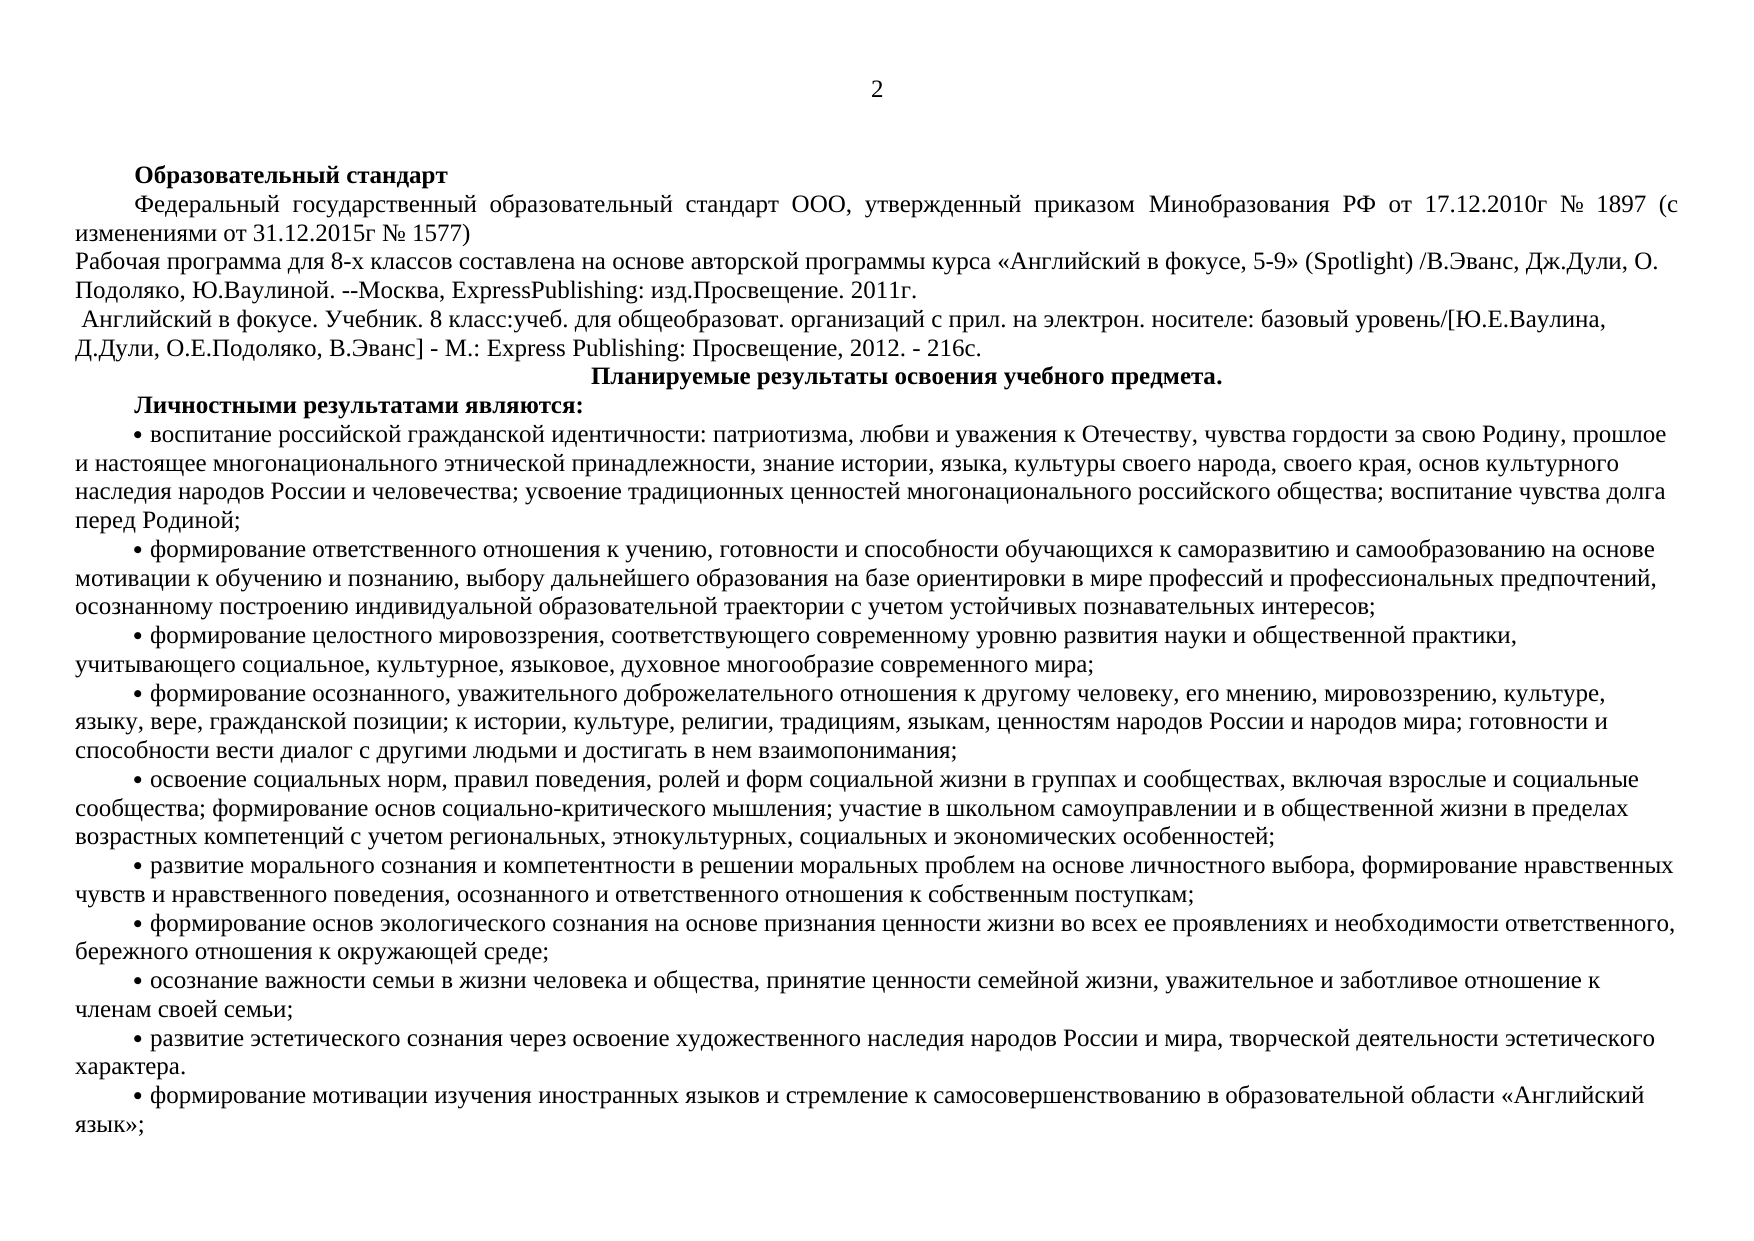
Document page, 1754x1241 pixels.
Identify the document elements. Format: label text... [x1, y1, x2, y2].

list развитие морального сознания и компетентности в решении моральных проблем на основе личностного выбора, формирование нравственных чувств и нравственного поведения, осознанного и ответственного отношения к собственным поступкам; [75, 850, 1679, 908]
list формирование осознанного, уважительного доброжелательного отношения к другому человеку, его мнению, мировоззрению, культуре, языку, вере, гражданской позиции; к истории, культуре, религии, традициям, языкам, ценностям народов России и народов мира; готовности и способности вести диалог с другими людьми и достигать в нем взаимопонимания; [75, 678, 1679, 764]
list развитие эстетического сознания через освоение художественного наследия народов России и мира, творческой деятельности эстетического характера. [75, 1023, 1679, 1080]
list формирование целостного мировоззрения, соответствующего современному уровню развития науки и общественной практики, учитывающего социальное, культурное, языковое, духовное многообразие современного мира; [75, 620, 1679, 678]
list осознание важности семьи в жизни человека и общества, принятие ценности семейной жизни, уважительное и заботливое отношение к членам своей семьи; [75, 965, 1679, 1023]
text Рабочая программа для 8-х классов составлена на основе авторской программы курса «Английский в фокусе, 5-9» (Spotlight) /В.Эванс, Дж.Дули, О. Подоляко, Ю.Ваулиной. --Москва, ExpressPublishing: изд.Просвещение. 2011г. [75, 246, 1679, 304]
list формирование основ экологического сознания на основе признания ценности жизни во всех ее проявлениях и необходимости ответственного, бережного отношения к окружающей среде; [75, 908, 1679, 965]
text Английский в фокусе. Учебник. 8 класс:учеб. для общеобразоват. организаций с прил. на электрон. носителе: базовый уровень/[Ю.Е.Ваулина, Д.Дули, О.Е.Подоляко, В.Эванс] - М.: Express Publishing: Просвещение, 2012. - 216с. [75, 304, 1679, 361]
list формирование мотивации изучения иностранных языков и стремление к самосовершенствованию в образовательной области «Английский язык»; [75, 1080, 1679, 1138]
list формирование ответственного отношения к учению, готовности и способности обучающихся к саморазвитию и самообразованию на основе мотивации к обучению и познанию, выбору дальнейшего образования на базе ориентировки в мире профессий и профессиональных предпочтений, осознанному построению индивидуальной образовательной траектории с учетом устойчивых познавательных интересов; [75, 534, 1679, 620]
list воспитание российской гражданской идентичности: патриотизма, любви и уважения к Отечеству, чувства гордости за свою Родину, прошлое и настоящее многонационального этнической принадлежности, знание истории, языка, культуры своего народа, своего края, основ культурного наследия народов России и человечества; усвоение традиционных ценностей многонационального российского общества; воспитание чувства долга перед Родиной; [75, 419, 1679, 534]
text Личностными результатами являются: [75, 390, 1679, 419]
list освоение социальных норм, правил поведения, ролей и форм социальной жизни в группах и сообществах, включая взрослые и социальные сообщества; формирование основ социально-критического мышления; участие в школьном самоуправлении и в общественной жизни в пределах возрастных компетенций с учетом региональных, этнокультурных, социальных и экономических особенностей; [75, 764, 1679, 850]
list Федеральный государственный образовательный стандарт ООО, утвержденный приказом Минобразования РФ от 17.12.2010г № 1897 (с изменениями от 31.12.2015г № 1577) [75, 189, 1679, 246]
text Планируемые результаты освоения учебного предмета. [75, 361, 1679, 390]
list Образовательный стандарт [75, 160, 1679, 189]
